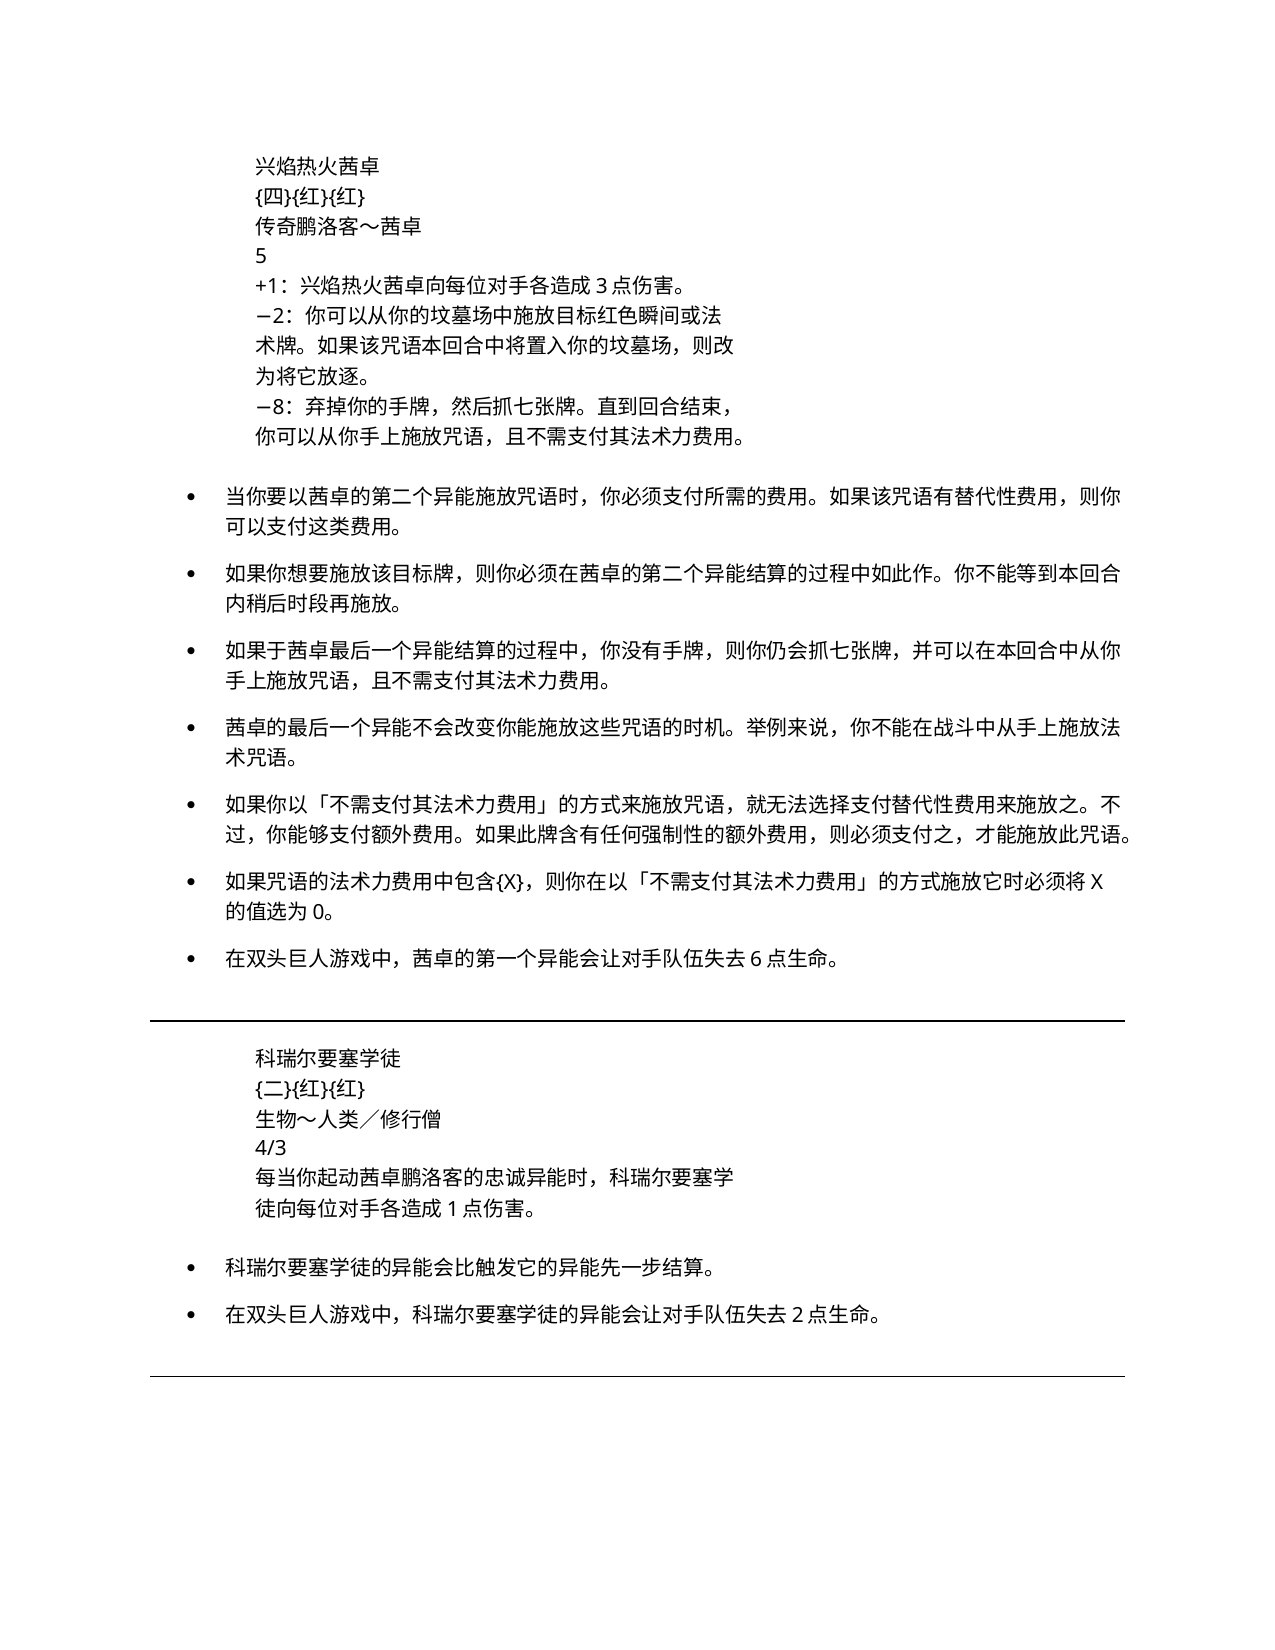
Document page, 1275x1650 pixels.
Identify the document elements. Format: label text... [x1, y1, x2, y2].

list 在双头巨人游戏中，科瑞尔要塞学徒的异能会让对手队伍失去2点生命。 [187, 1298, 1125, 1328]
list 科瑞尔要塞学徒的异能会比触发它的异能先一步结算。 [187, 1251, 1125, 1282]
list 当你要以茜卓的第二个异能施放咒语时，你必须支付所需的费用。如果该咒语有替代性费用，则你可以支付这类费用。 [187, 480, 1125, 540]
list 如果咒语的法术力费用中包含{X}，则你在以「不需支付其法术力费用」的方式施放它时必须将X的值选为0。 [187, 865, 1125, 926]
text 科瑞尔要塞学徒 {二}{红}{红} 生物～人类／修行僧 4/3 每当你起动茜卓鹏洛客的忠诚异能时，科瑞尔要塞学徒向每位对手各造成1点伤害。 [255, 1042, 735, 1222]
list 如果你想要施放该目标牌，则你必须在茜卓的第二个异能结算的过程中如此作。你不能等到本回合内稍后时段再施放。 [187, 557, 1125, 617]
list 如果你以「不需支付其法术力费用」的方式来施放咒语，就无法选择支付替代性费用来施放之。不过，你能够支付额外费用。如果此牌含有任何强制性的额外费用，则必须支付之，才能施放此咒语。 [187, 788, 1125, 849]
list 茜卓的最后一个异能不会改变你能施放这些咒语的时机。举例来说，你不能在战斗中从手上施放法术咒语。 [187, 711, 1125, 772]
list 在双头巨人游戏中，茜卓的第一个异能会让对手队伍失去6点生命。 [187, 943, 1125, 973]
list 如果于茜卓最后一个异能结算的过程中，你没有手牌，则你仍会抓七张牌，并可以在本回合中从你手上施放咒语，且不需支付其法术力费用。 [187, 634, 1125, 694]
text 兴焰热火茜卓 {四}{红}{红} 传奇鹏洛客～茜卓 5 +1：兴焰热火茜卓向每位对手各造成3点伤害。 −2：你可以从你的坟墓场中施放目标红色瞬间或法术牌。如果该咒语本回合中将置入你的坟墓场，则改为将它放逐。 −8：弃掉你的手牌，然后抓七张牌。直到回合结束，你可以从你手上施放咒语，且不需支付其法术力费用。 [255, 150, 735, 451]
